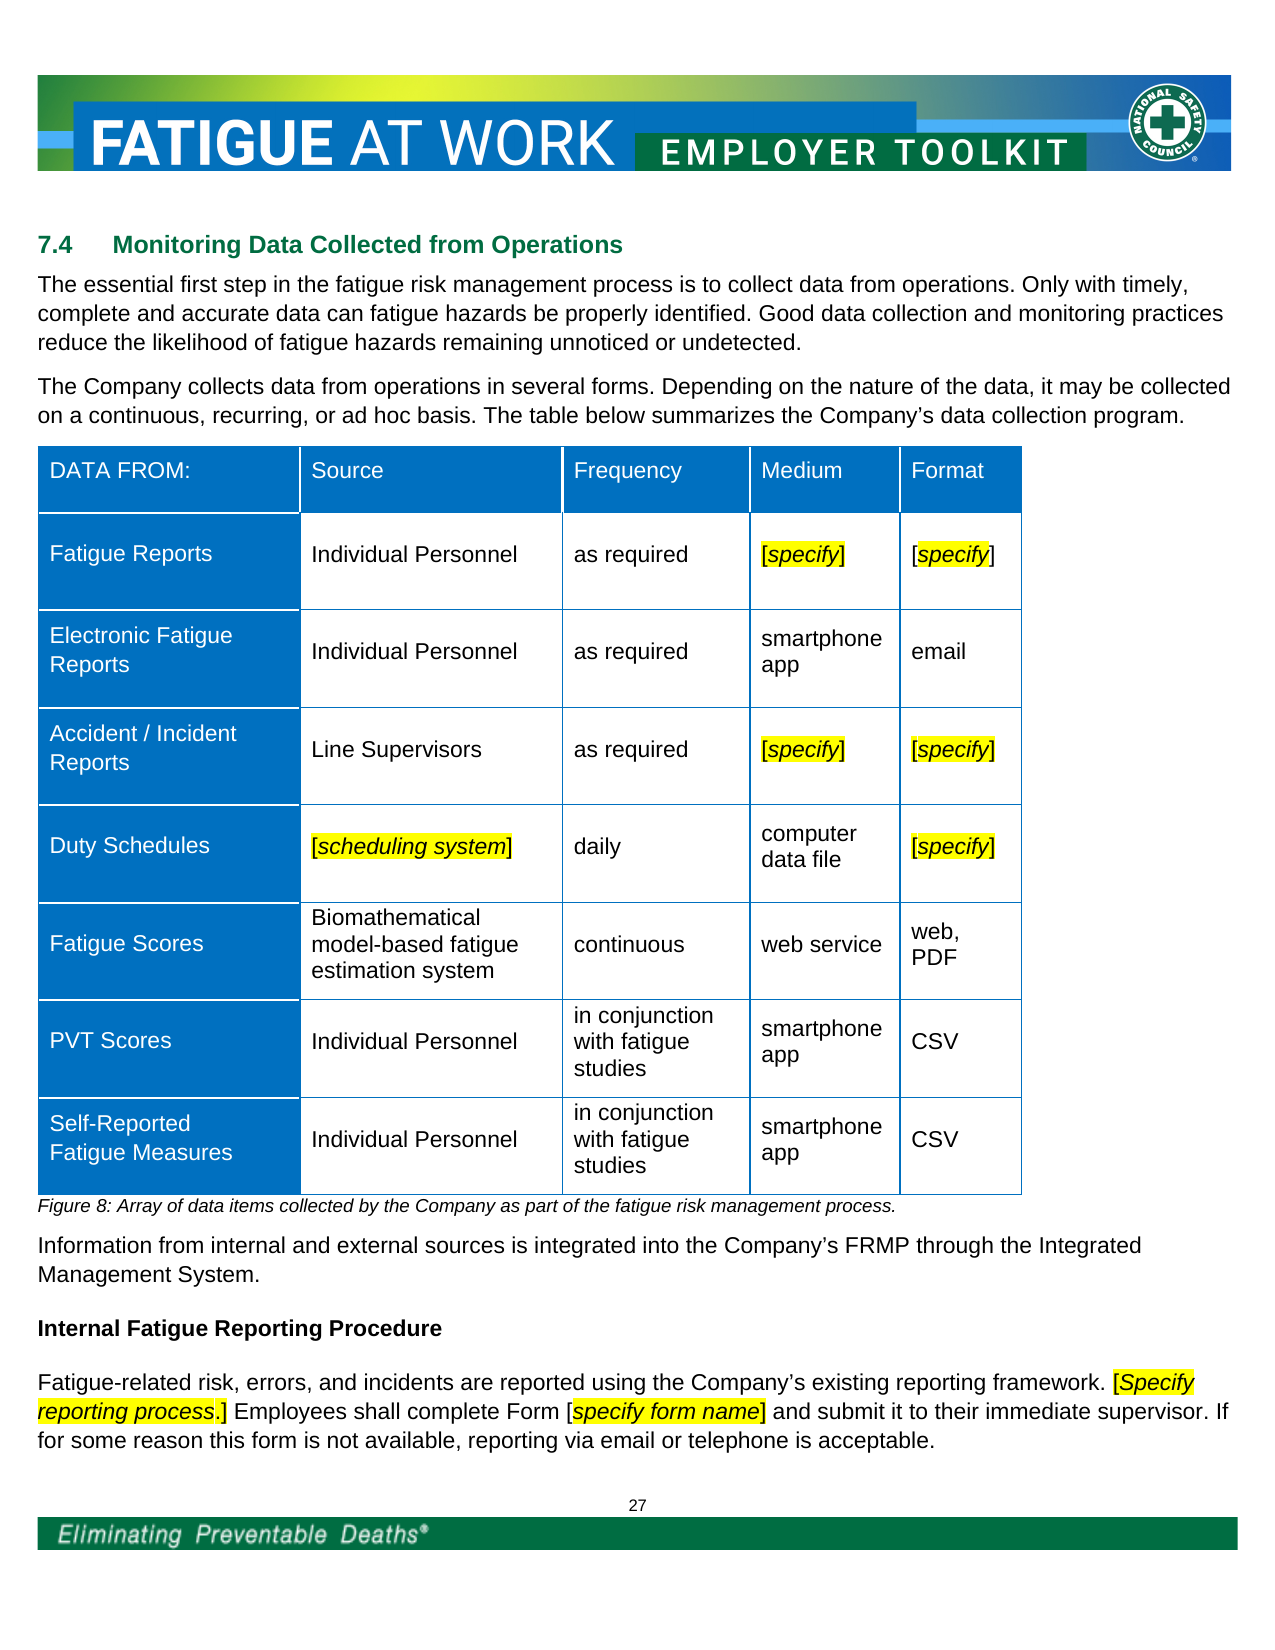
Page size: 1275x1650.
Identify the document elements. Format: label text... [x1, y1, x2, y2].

table_cell Individual Personnel [301, 610, 562, 707]
subtitle Internal Fatigue Reporting Procedure [37, 1315, 1237, 1341]
table_cell Line Supervisors [301, 708, 562, 804]
table_cell Electronic Fatigue Reports [39, 611, 299, 707]
table_header Frequency [564, 447, 749, 512]
table_cell CSV [901, 1098, 1021, 1194]
table_cell [specify] [901, 513, 1021, 609]
table_cell CSV [901, 1000, 1021, 1097]
table_header DATA FROM: [39, 447, 299, 512]
table_cell [scheduling system] [301, 805, 562, 902]
table_cell web, PDF [901, 903, 1021, 999]
list Monitoring Data Collected from Operations [37, 230, 1237, 259]
table_cell daily [563, 805, 749, 902]
table_cell [specify] [751, 513, 899, 609]
table_header Source [301, 447, 561, 512]
table_cell smartphone app [751, 1098, 899, 1194]
table_header Medium [751, 447, 899, 512]
table_cell Accident / Incident Reports [39, 709, 299, 804]
table_cell Fatigue Reports [39, 514, 299, 609]
table_cell [specify] [901, 708, 1021, 804]
table_cell Duty Schedules [39, 806, 299, 902]
picture [37, 75, 1232, 171]
table_cell continuous [563, 903, 749, 999]
table_cell Fatigue Scores [39, 904, 299, 999]
table_cell in conjunction with fatigue studies [563, 1000, 749, 1097]
table_cell email [901, 610, 1021, 707]
table_cell Individual Personnel [301, 513, 562, 609]
table_cell PVT Scores [39, 1001, 299, 1097]
text Information from internal and external sources is integrated into the Company’s FRMP through the Integrated Management System. [37, 1232, 1237, 1287]
table_cell [specify] [751, 708, 899, 804]
table_cell Individual Personnel [301, 1000, 562, 1097]
table_cell Individual Personnel [301, 1098, 562, 1194]
table_cell as required [563, 708, 749, 804]
table_cell Biomathematical model-based fatigue estimation system [301, 903, 562, 999]
text Fatigue-related risk, errors, and incidents are reported using the Company’s existing reporting framework. [Specify reporting process.] Employees shall complete Form [specify form name] and submit it to their immediate supervisor. If for some reason this form is not available, reporting via email or telephone is acceptable. [37, 1369, 1237, 1453]
table_cell as required [563, 610, 749, 707]
table_cell in conjunction with fatigue studies [563, 1098, 749, 1194]
text The Company collects data from operations in several forms. Depending on the nature of the data, it may be collected on a continuous, recurring, or ad hoc basis. The table below summarizes the Company’s data collection program. [37, 373, 1237, 428]
table_cell Self-Reported Fatigue Measures [39, 1099, 299, 1194]
table_header Format [901, 447, 1021, 512]
table_cell computer data file [751, 805, 899, 902]
table_cell smartphone app [751, 610, 899, 707]
table_cell web service [751, 903, 899, 999]
table_cell [specify] [901, 805, 1021, 902]
table_cell smartphone app [751, 1000, 899, 1097]
text Figure 8: Array of data items collected by the Company as part of the fatigue risk management process. [37, 1195, 1237, 1217]
table_cell as required [563, 513, 749, 609]
text The essential first step in the fatigue risk management process is to collect data from operations. Only with timely, complete and accurate data can fatigue hazards be properly identified. Good data collection and monitoring practices reduce the likelihood of fatigue hazards remaining unnoticed or undetected. [37, 271, 1237, 356]
